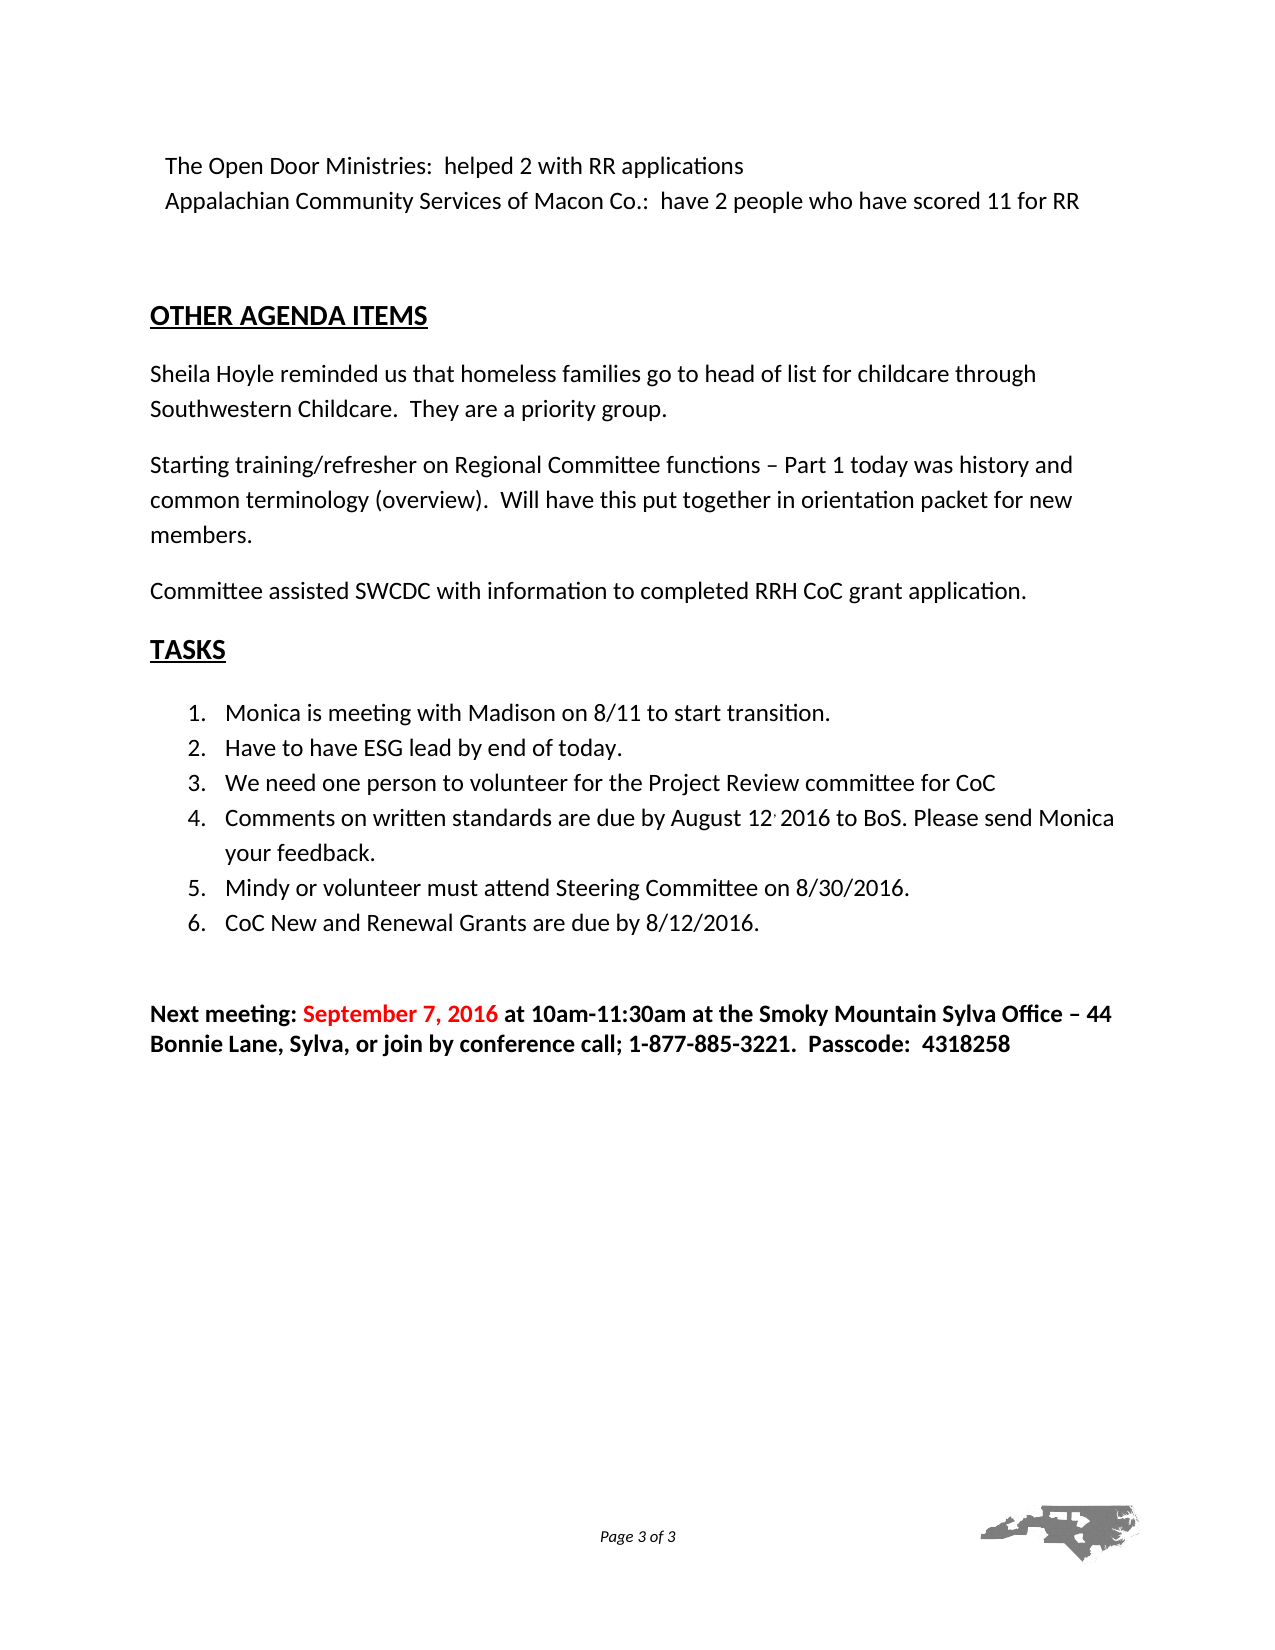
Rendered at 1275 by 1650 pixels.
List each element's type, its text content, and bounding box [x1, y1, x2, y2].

text Starting training/refresher on Regional Committee functions – Part 1 today was history and common terminology (overview). Will have this put together in orientation packet for new members. [150, 449, 1125, 550]
list Appalachian Community Services of Macon Co.: have 2 people who have scored 11 for RR [165, 185, 1125, 216]
text OTHER Agenda Items [150, 297, 1125, 332]
list Comments on written standards are due by August 12, 2016 to BoS. Please send Monica your feedback. [187, 802, 1125, 867]
text tasks [150, 631, 1125, 667]
list Monica is meeting with Madison on 8/11 to start transition. [187, 697, 1125, 727]
list Have to have ESG lead by end of today. [187, 732, 1125, 762]
text Sheila Hoyle reminded us that homeless families go to head of list for childcare through Southwestern Childcare. They are a priority group. [150, 358, 1125, 424]
list CoC New and Renewal Grants are due by 8/12/2016. [187, 907, 1125, 937]
picture [976, 1497, 1140, 1569]
list We need one person to volunteer for the Project Review committee for CoC [187, 767, 1125, 797]
text Committee assisted SWCDC with information to completed RRH CoC grant application. [150, 575, 1125, 606]
list The Open Door Ministries: helped 2 with RR applications [165, 150, 1125, 181]
list Mindy or volunteer must attend Steering Committee on 8/30/2016. [187, 872, 1125, 902]
text Next meeting: September 7, 2016 at 10am-11:30am at the Smoky Mountain Sylva Office – 44 Bonnie Lane, Sylva, or join by conference call; 1-877-885-3221. Passcode: 4318258 [150, 998, 1125, 1059]
